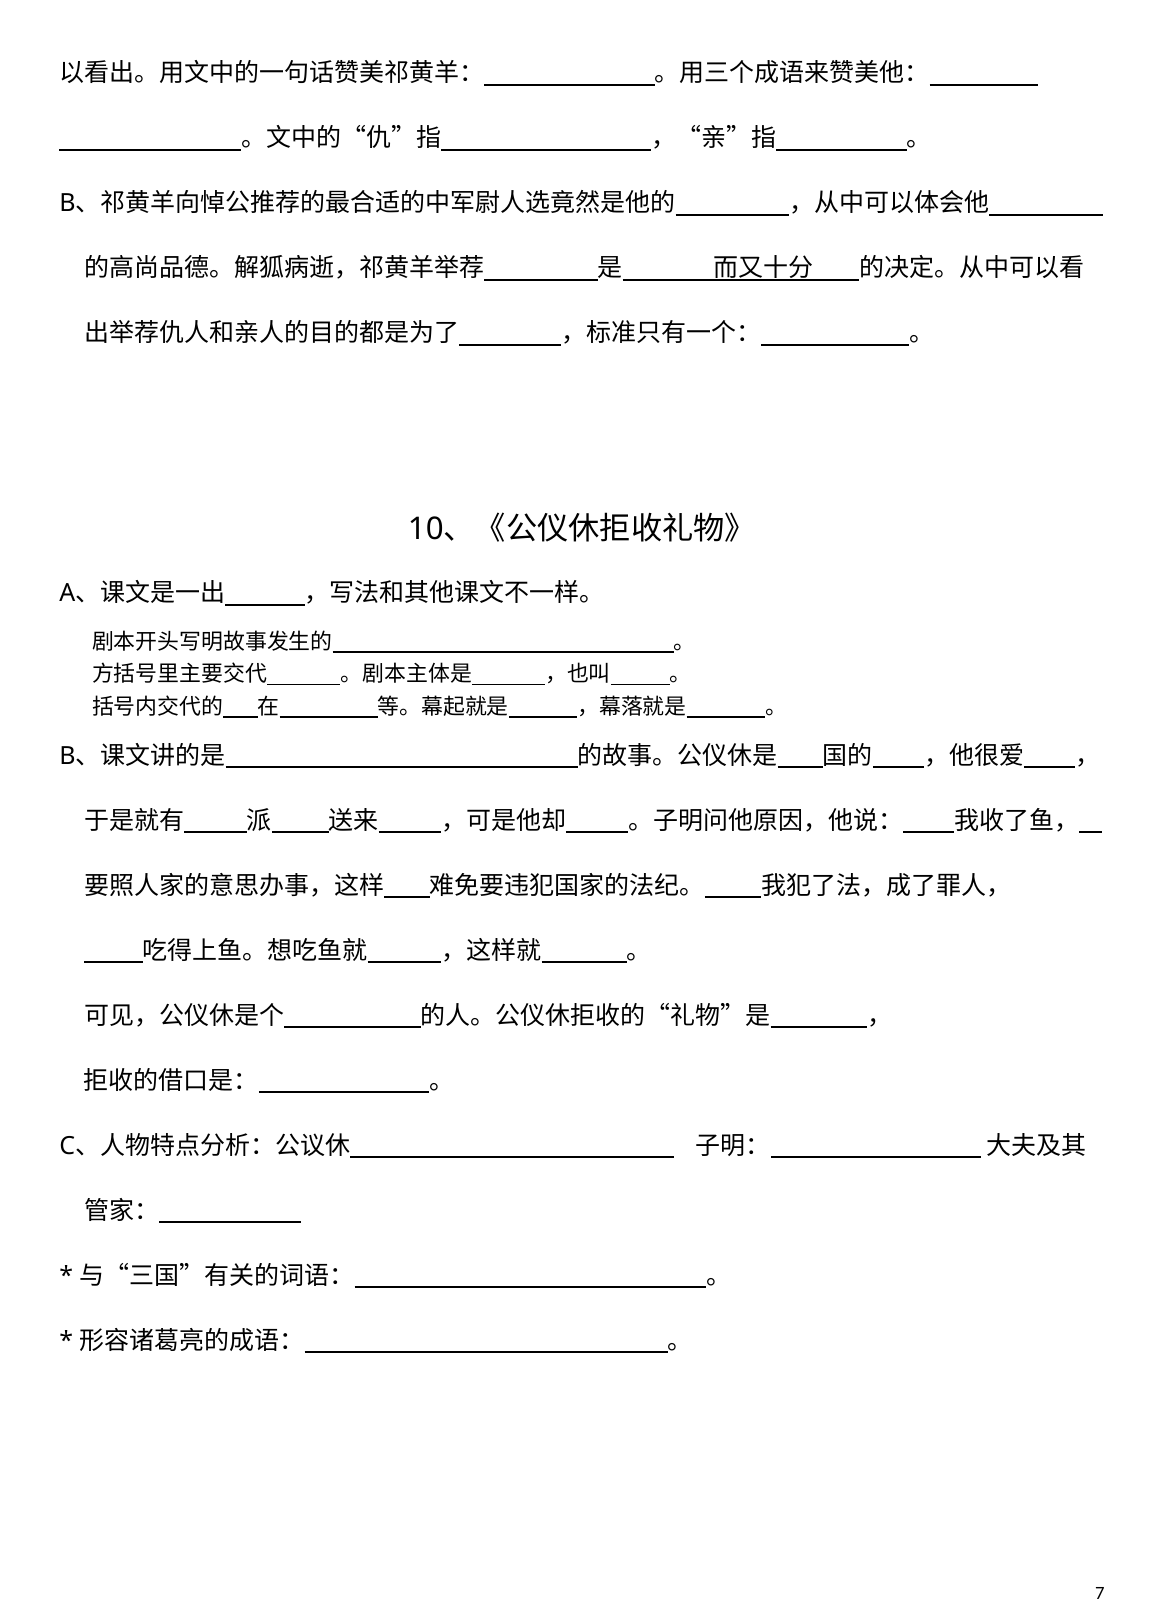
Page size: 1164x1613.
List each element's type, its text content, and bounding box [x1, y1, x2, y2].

text 方括号里主要交代 。剧本主体是 ，也叫 。 [59, 656, 1104, 688]
text A、课文是一出 ，写法和其他课文不一样。 [59, 558, 1104, 623]
text B、祁黄羊向悼公推荐的最合适的中军尉人选竟然是他的 ，从中可以体会他 的高尚品德。解狐病逝，祁黄羊举荐 是 而又十分 的决定。从中可以看出举荐仇人和亲人的目的都是为了 ，标准只有一个： 。 [59, 168, 1104, 363]
text 吃得上鱼。想吃鱼就 ，这样就 。 [59, 916, 1104, 981]
text 。文中的“仇”指 ，“亲”指 。 [59, 103, 1104, 168]
text 可见，公仪休是个 的人。公仪休拒收的“礼物”是 ， [59, 981, 1104, 1046]
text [59, 38, 1104, 103]
text 括号内交代的 在 等。幕起就是 ，幕落就是 。 [59, 688, 1104, 721]
text 10、《公仪休拒收礼物》 [59, 493, 1104, 558]
text 拒收的借口是： 。 [71, 1046, 1104, 1111]
text * 形容诸葛亮的成语： 。 [59, 1306, 1104, 1371]
text B、课文讲的是 的故事。公仪休是 国的 ，他很爱 ，于是就有 派 送来 ，可是他却 。子明问他原因，他说： 我收了鱼， 要照人家的意思办事，这样 难免要违犯国家的法纪。 我犯了法，成了罪人， [59, 721, 1104, 916]
text * 与“三国”有关的词语： 。 [59, 1241, 1104, 1306]
text 剧本开头写明故事发生的 。 [59, 623, 1104, 656]
text C、人物特点分析：公议休 子明： 大夫及其管家： [59, 1111, 1104, 1241]
